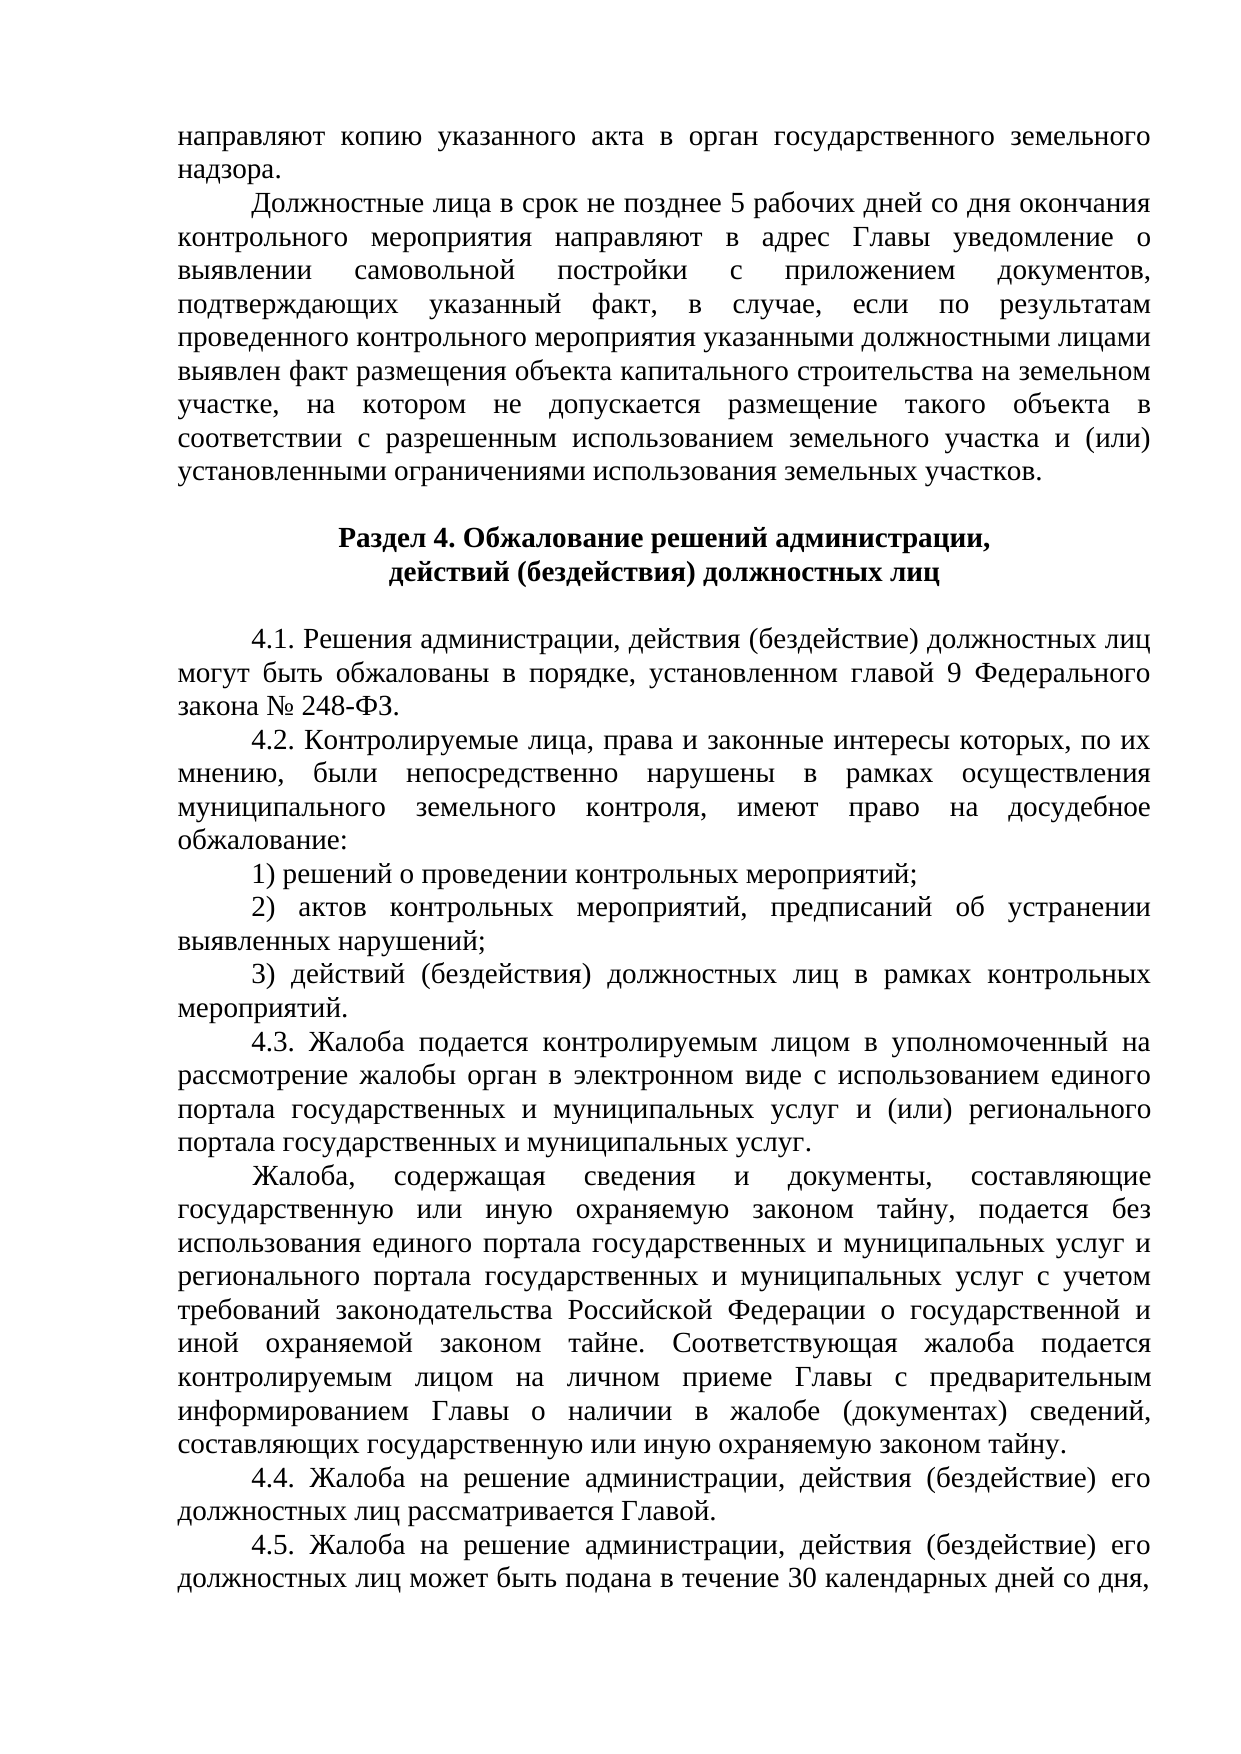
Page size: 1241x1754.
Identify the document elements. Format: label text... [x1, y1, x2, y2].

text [177, 118, 1152, 185]
text Жалоба, содержащая сведения и документы, составляющие государственную или иную охраняемую законом тайну, подается без использования единого портала государственных и муниципальных услуг и регионального портала государственных и муниципальных услуг с учетом требований законодательства Российской Федерации о государственной и иной охраняемой законом тайне. Соответствующая жалоба подается контролируемым лицом на личном приеме Главы с предварительным информированием Главы о наличии в жалобе (документах) сведений, составляющих государственную или иную охраняемую законом тайну. [177, 1158, 1152, 1460]
text 3) действий (бездействия) должностных лиц в рамках контрольных мероприятий. [177, 957, 1152, 1024]
text Раздел 4. Обжалование решений администрации, [177, 521, 1152, 554]
text 4.2. Контролируемые лица, права и законные интересы которых, по их мнению, были непосредственно нарушены в рамках осуществления муниципального земельного контроля, имеют право на досудебное обжалование: [177, 722, 1152, 856]
text 1) решений о проведении контрольных мероприятий; [177, 856, 1152, 889]
text 4.4. Жалоба на решение администрации, действия (бездействие) его должностных лиц рассматривается Главой. [177, 1460, 1152, 1527]
text 4.3. Жалоба подается контролируемым лицом в уполномоченный на рассмотрение жалобы орган в электронном виде с использованием единого портала государственных и муниципальных услуг и (или) регионального портала государственных и муниципальных услуг. [177, 1024, 1152, 1158]
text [177, 1527, 1152, 1594]
text действий (бездействия) должностных лиц [177, 554, 1152, 588]
text 2) актов контрольных мероприятий, предписаний об устранении выявленных нарушений; [177, 889, 1152, 957]
text 4.1. Решения администрации, действия (бездействие) должностных лиц могут быть обжалованы в порядке, установленном главой 9 Федерального закона № 248-ФЗ. [177, 621, 1152, 722]
text Должностные лица в срок не позднее 5 рабочих дней со дня окончания контрольного мероприятия направляют в адрес Главы уведомление о выявлении самовольной постройки с приложением документов, подтверждающих указанный факт, в случае, если по результатам проведенного контрольного мероприятия указанными должностными лицами выявлен факт размещения объекта капитального строительства на земельном участке, на котором не допускается размещение такого объекта в соответствии с разрешенным использованием земельного участка и (или) установленными ограничениями использования земельных участков. [177, 185, 1152, 487]
